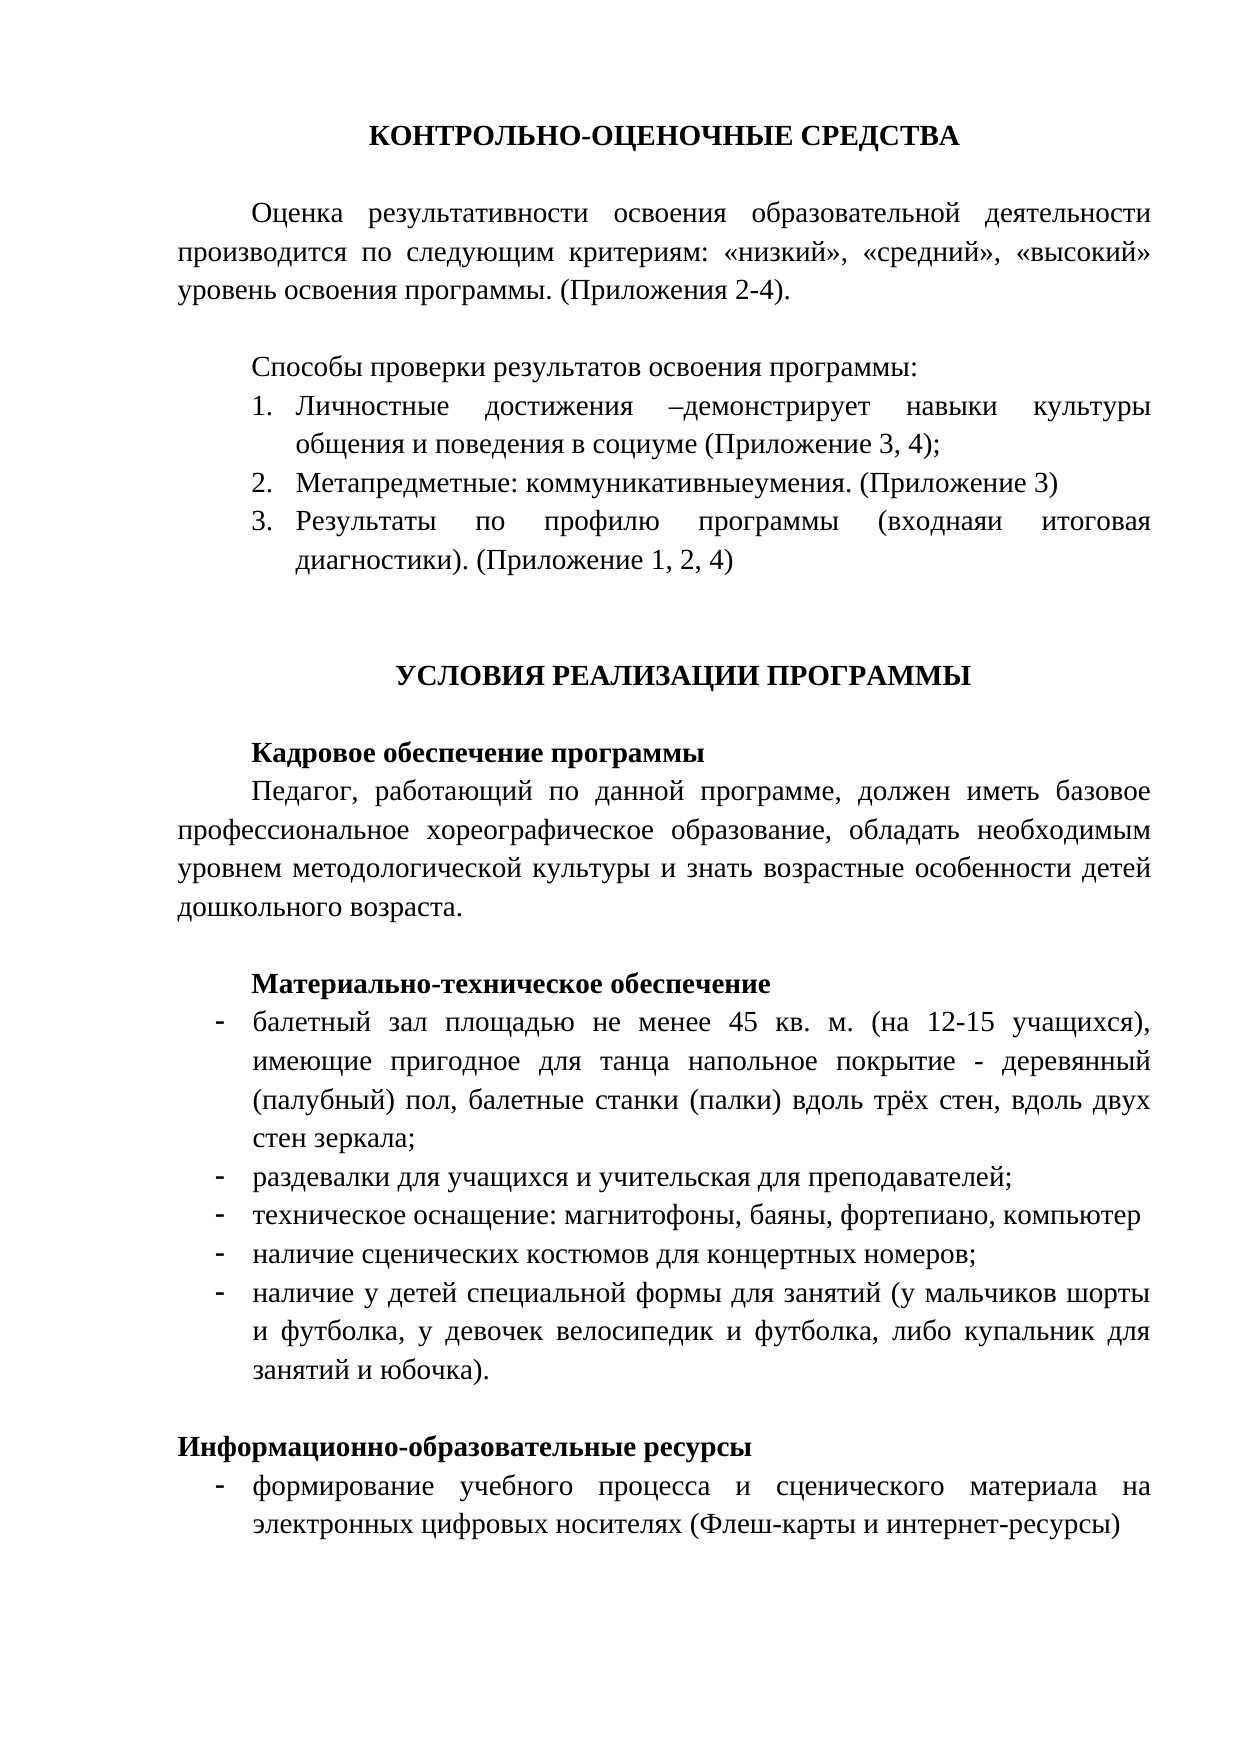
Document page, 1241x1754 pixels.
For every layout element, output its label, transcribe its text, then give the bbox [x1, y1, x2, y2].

text КОНТРОЛЬНО-ОЦЕНОЧНЫЕ СРЕДСТВА [177, 118, 1152, 152]
text Информационно-образовательные ресурсы [177, 1429, 1152, 1463]
list Метапредметные: коммуникативныеумения. (Приложение 3) [251, 465, 1152, 498]
text Кадровое обеспечение программы [177, 735, 1152, 768]
text Педагог, работающий по данной программе, должен иметь базовое профессиональное хореографическое образование, обладать необходимым уровнем методологической культуры и знать возрастные особенности детей дошкольного возраста. [177, 773, 1152, 922]
text Способы проверки результатов освоения программы: [177, 349, 1152, 383]
list формирование учебного процесса и сценического материала на электронных цифровых носителях (Флеш-карты и интернет-ресурсы) [215, 1468, 1152, 1540]
list техническое оснащение: магнитофоны, баяны, фортепиано, компьютер [215, 1197, 1152, 1231]
list наличие у детей специальной формы для занятий (у мальчиков шорты и футболка, у девочек велосипедик и футболка, либо купальник для занятий и юбочка). [215, 1275, 1152, 1386]
list наличие сценических костюмов для концертных номеров; [215, 1236, 1152, 1270]
list раздевалки для учащихся и учительская для преподавателей; [215, 1159, 1152, 1192]
list Личностные достижения –демонстрирует навыки культуры общения и поведения в социуме (Приложение 3, 4); [251, 388, 1152, 460]
text Оценка результативности освоения образовательной деятельности производится по следующим критериям: «низкий», «средний», «высокий» уровень освоения программы. (Приложения 2-4). [177, 195, 1152, 306]
list Результаты по профилю программы (входнаяи итоговая диагностики). (Приложение 1, 2, 4) [251, 503, 1152, 576]
list УСЛОВИЯ РЕАЛИЗАЦИИ ПРОГРАММЫ [177, 658, 1152, 691]
list балетный зал площадью не менее 45 кв. м. (на 12-15 учащихся), имеющие пригодное для танца напольное покрытие - деревянный (палубный) пол, балетные станки (палки) вдоль трёх стен, вдоль двух стен зеркала; [215, 1004, 1152, 1154]
text Материально-техническое обеспечение [177, 966, 1152, 999]
